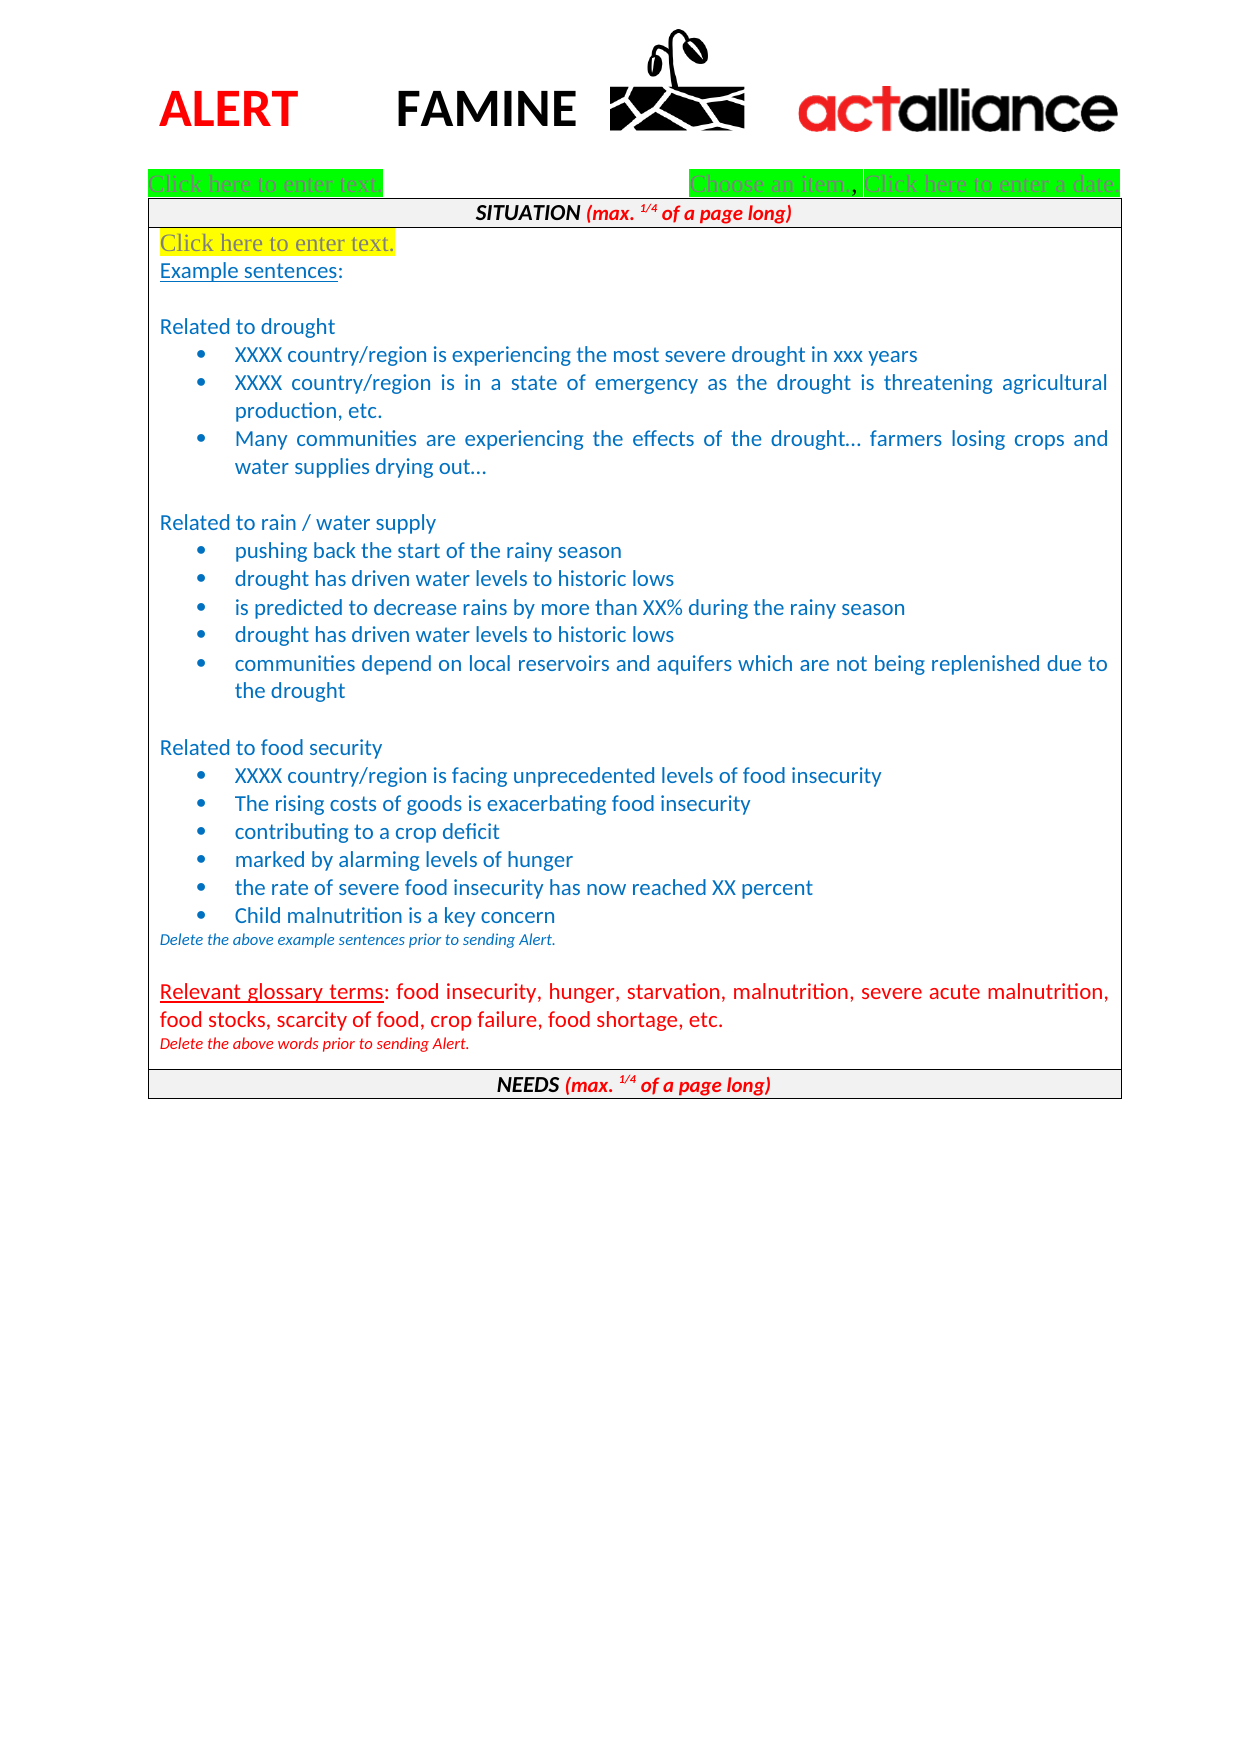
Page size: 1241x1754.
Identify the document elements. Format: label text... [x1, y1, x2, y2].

table_cell Example sentences: Related to drought XXXX country/region is experiencing the most severe drought in xxx years XXXX country/region is in a state of emergency as the drought is threatening agricultural production, etc. Many communities are experiencing the effects of the drought… farmers losing crops and water supplies drying out… Related to rain / water supply pushing back the start of the rainy season drought has driven water levels to historic lows is predicted to decrease rains by more than XX% during the rainy season drought has driven water levels to historic lows communities depend on local reservoirs and aquifers which are not being replenished due to the drought Related to food security XXXX country/region is facing unprecedented levels of food insecurity The rising costs of goods is exacerbating food insecurity contributing to a crop deficit marked by alarming levels of hunger the rate of severe food insecurity has now reached XX percent Child malnutrition is a key concern Delete the above example sentences prior to sending Alert. Relevant glossary terms: food insecurity, hunger, starvation, malnutrition, severe acute malnutrition, food stocks, scarcity of food, crop failure, food shortage, etc. Delete the above words prior to sending Alert. [149, 228, 1121, 1069]
picture [610, 12, 745, 147]
table_cell NEEDS (max. 1/4 of a page long) [149, 1070, 1121, 1098]
picture [798, 86, 1118, 132]
table_header SITUATION (max. 1/4 of a page long) [149, 199, 1121, 227]
